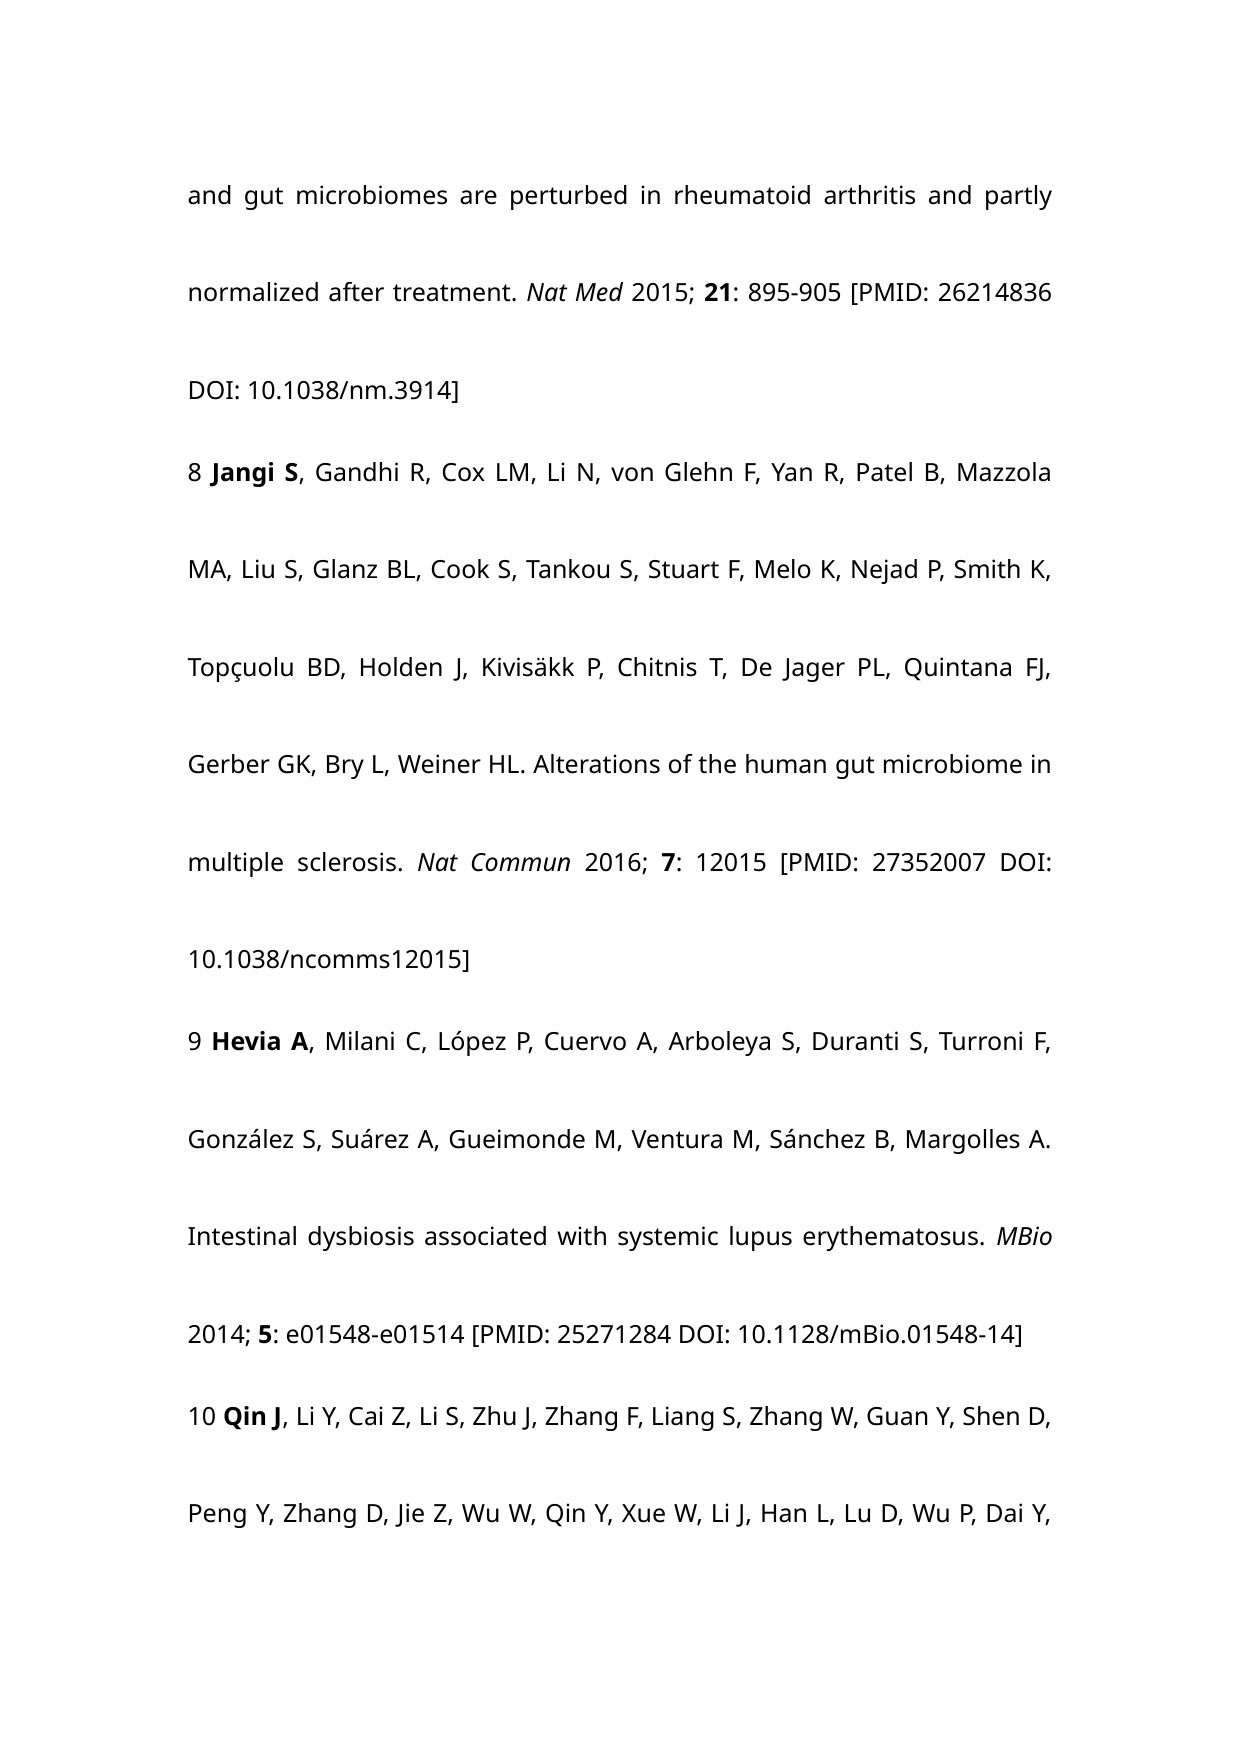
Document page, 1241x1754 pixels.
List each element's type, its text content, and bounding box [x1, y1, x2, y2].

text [187, 1383, 1053, 1545]
text 9 Hevia A, Milani C, López P, Cuervo A, Arboleya S, Duranti S, Turroni F, González S, Suárez A, Gueimonde M, Ventura M, Sánchez B, Margolles A. Intestinal dysbiosis associated with systemic lupus erythematosus. MBio 2014; 5: e01548-e01514 [PMID: 25271284 DOI: 10.1128/mBio.01548-14] [187, 1008, 1053, 1366]
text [187, 162, 1053, 422]
text 8 Jangi S, Gandhi R, Cox LM, Li N, von Glehn F, Yan R, Patel B, Mazzola MA, Liu S, Glanz BL, Cook S, Tankou S, Stuart F, Melo K, Nejad P, Smith K, Topçuolu BD, Holden J, Kivisäkk P, Chitnis T, De Jager PL, Quintana FJ, Gerber GK, Bry L, Weiner HL. Alterations of the human gut microbiome in multiple sclerosis. Nat Commun 2016; 7: 12015 [PMID: 27352007 DOI: 10.1038/ncomms12015] [187, 439, 1053, 991]
